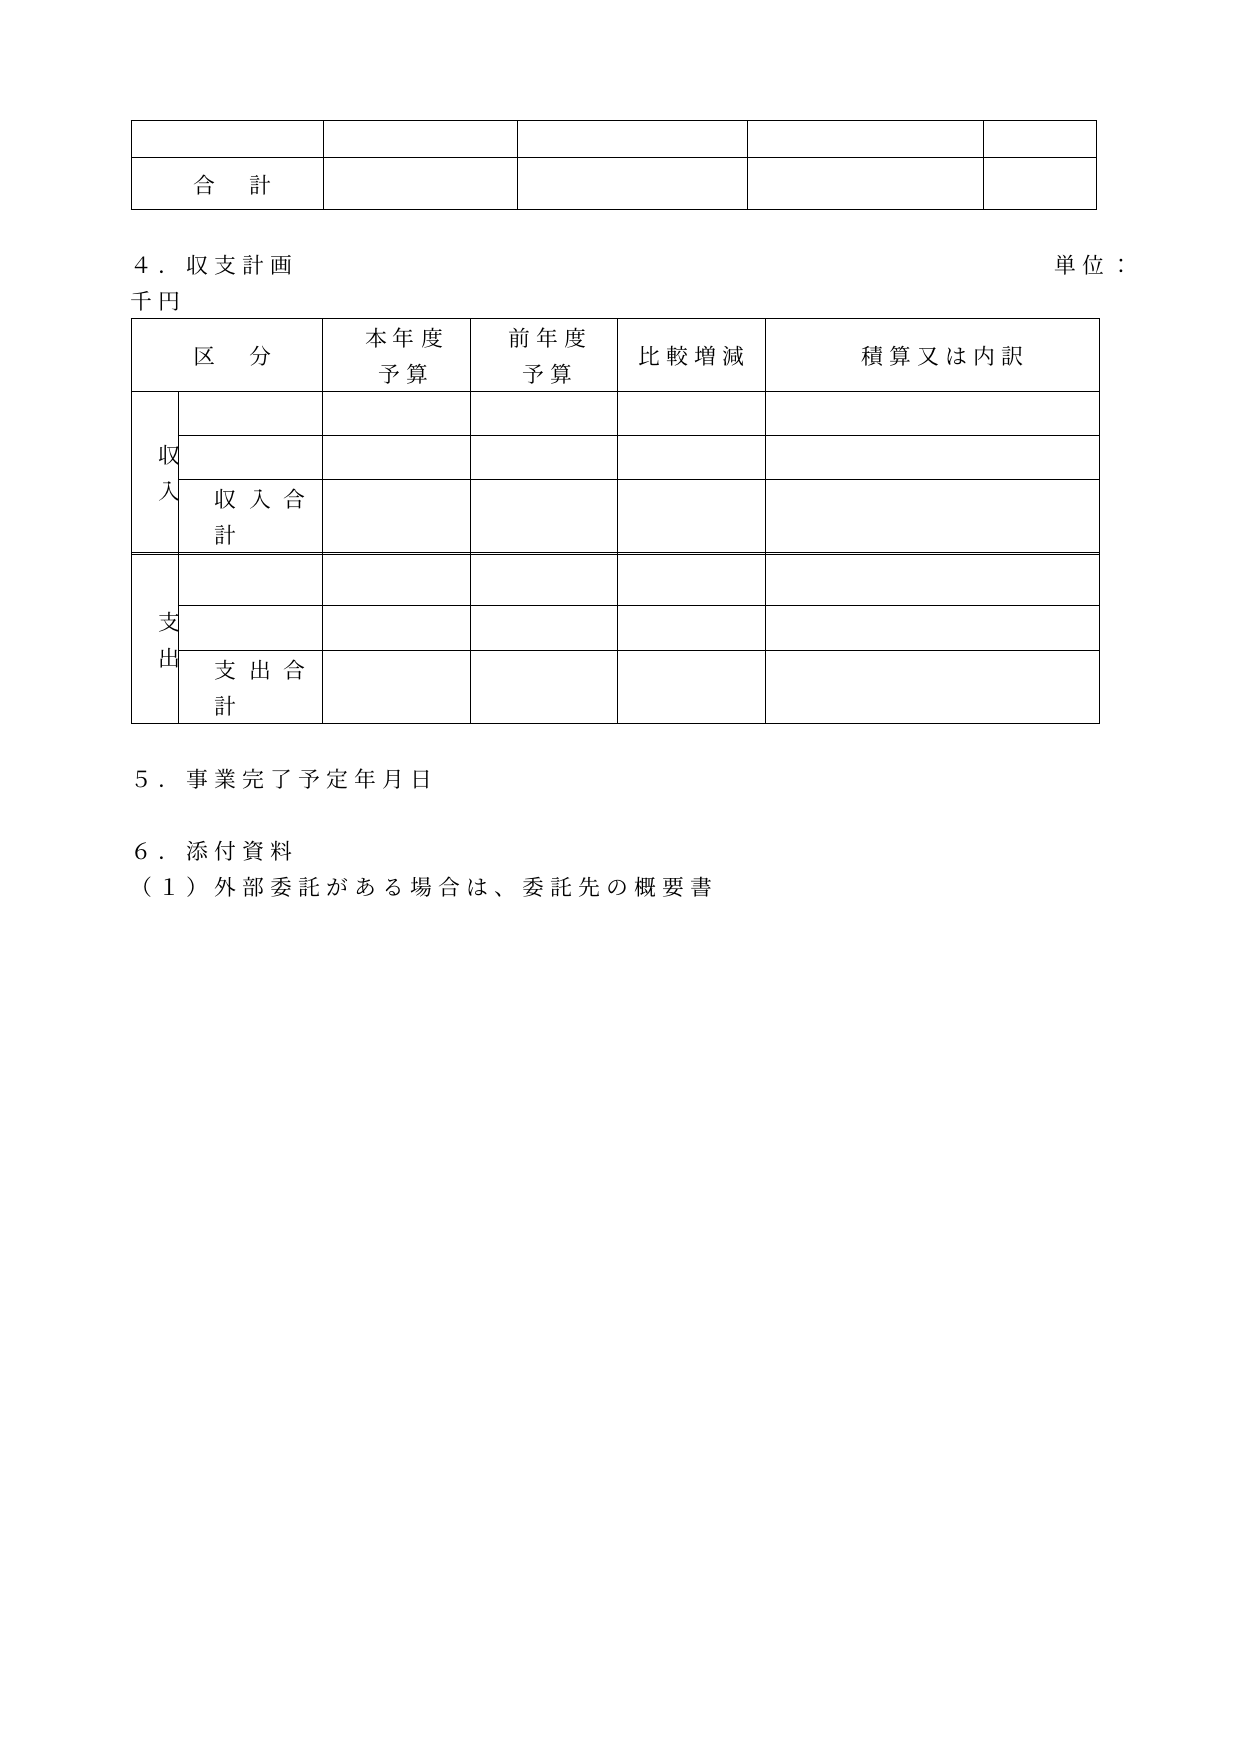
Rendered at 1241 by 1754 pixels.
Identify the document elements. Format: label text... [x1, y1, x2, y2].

table_cell [618, 436, 765, 478]
table_cell [618, 651, 765, 723]
table_cell 収入 [132, 392, 178, 552]
table_cell [618, 392, 765, 434]
table_cell [518, 121, 747, 157]
table_cell [766, 606, 1099, 650]
table_cell [471, 480, 617, 552]
table_cell [324, 121, 517, 157]
table_cell [323, 651, 470, 723]
table_cell [179, 436, 322, 478]
table_cell 収入合計 [179, 480, 322, 552]
table_cell [324, 158, 517, 209]
table_cell [766, 555, 1099, 605]
text ４．収支計画 単位：千円 [130, 246, 1139, 318]
table_cell [984, 158, 1096, 209]
table_cell [471, 606, 617, 650]
table_cell [323, 606, 470, 650]
table_cell [748, 121, 983, 157]
table_cell 支出合計 [179, 651, 322, 723]
table_cell [618, 480, 765, 552]
table_cell [766, 651, 1099, 723]
text ６．添付資料 [130, 832, 1139, 868]
table_cell [323, 480, 470, 552]
table_cell [748, 158, 983, 209]
table_cell [323, 436, 470, 478]
text ５．事業完了予定年月日 [130, 760, 1139, 796]
table_cell [766, 436, 1099, 478]
table_cell [518, 158, 747, 209]
table_cell [471, 392, 617, 434]
table_cell [323, 392, 470, 434]
table_cell [766, 480, 1099, 552]
table_cell [132, 121, 323, 157]
table_header 区 分 [132, 319, 322, 391]
table_cell [471, 555, 617, 605]
text （１）外部委託がある場合は、委託先の概要書 [130, 868, 1139, 904]
table_header 前年度予算 [471, 319, 617, 391]
table_header 比較増減 [618, 319, 765, 391]
table_cell 支出 [132, 555, 178, 723]
table_cell [471, 436, 617, 478]
table_cell 合 計 [132, 158, 323, 209]
table_cell [471, 651, 617, 723]
table_cell [179, 555, 322, 605]
table_cell [179, 392, 322, 434]
table_cell [618, 606, 765, 650]
table_cell [323, 555, 470, 605]
table_cell [618, 555, 765, 605]
table_cell [766, 392, 1099, 434]
table_header 本年度予算 [323, 319, 470, 391]
table_header 積算又は内訳 [766, 319, 1099, 391]
table_cell [984, 121, 1096, 157]
table_cell [179, 606, 322, 650]
